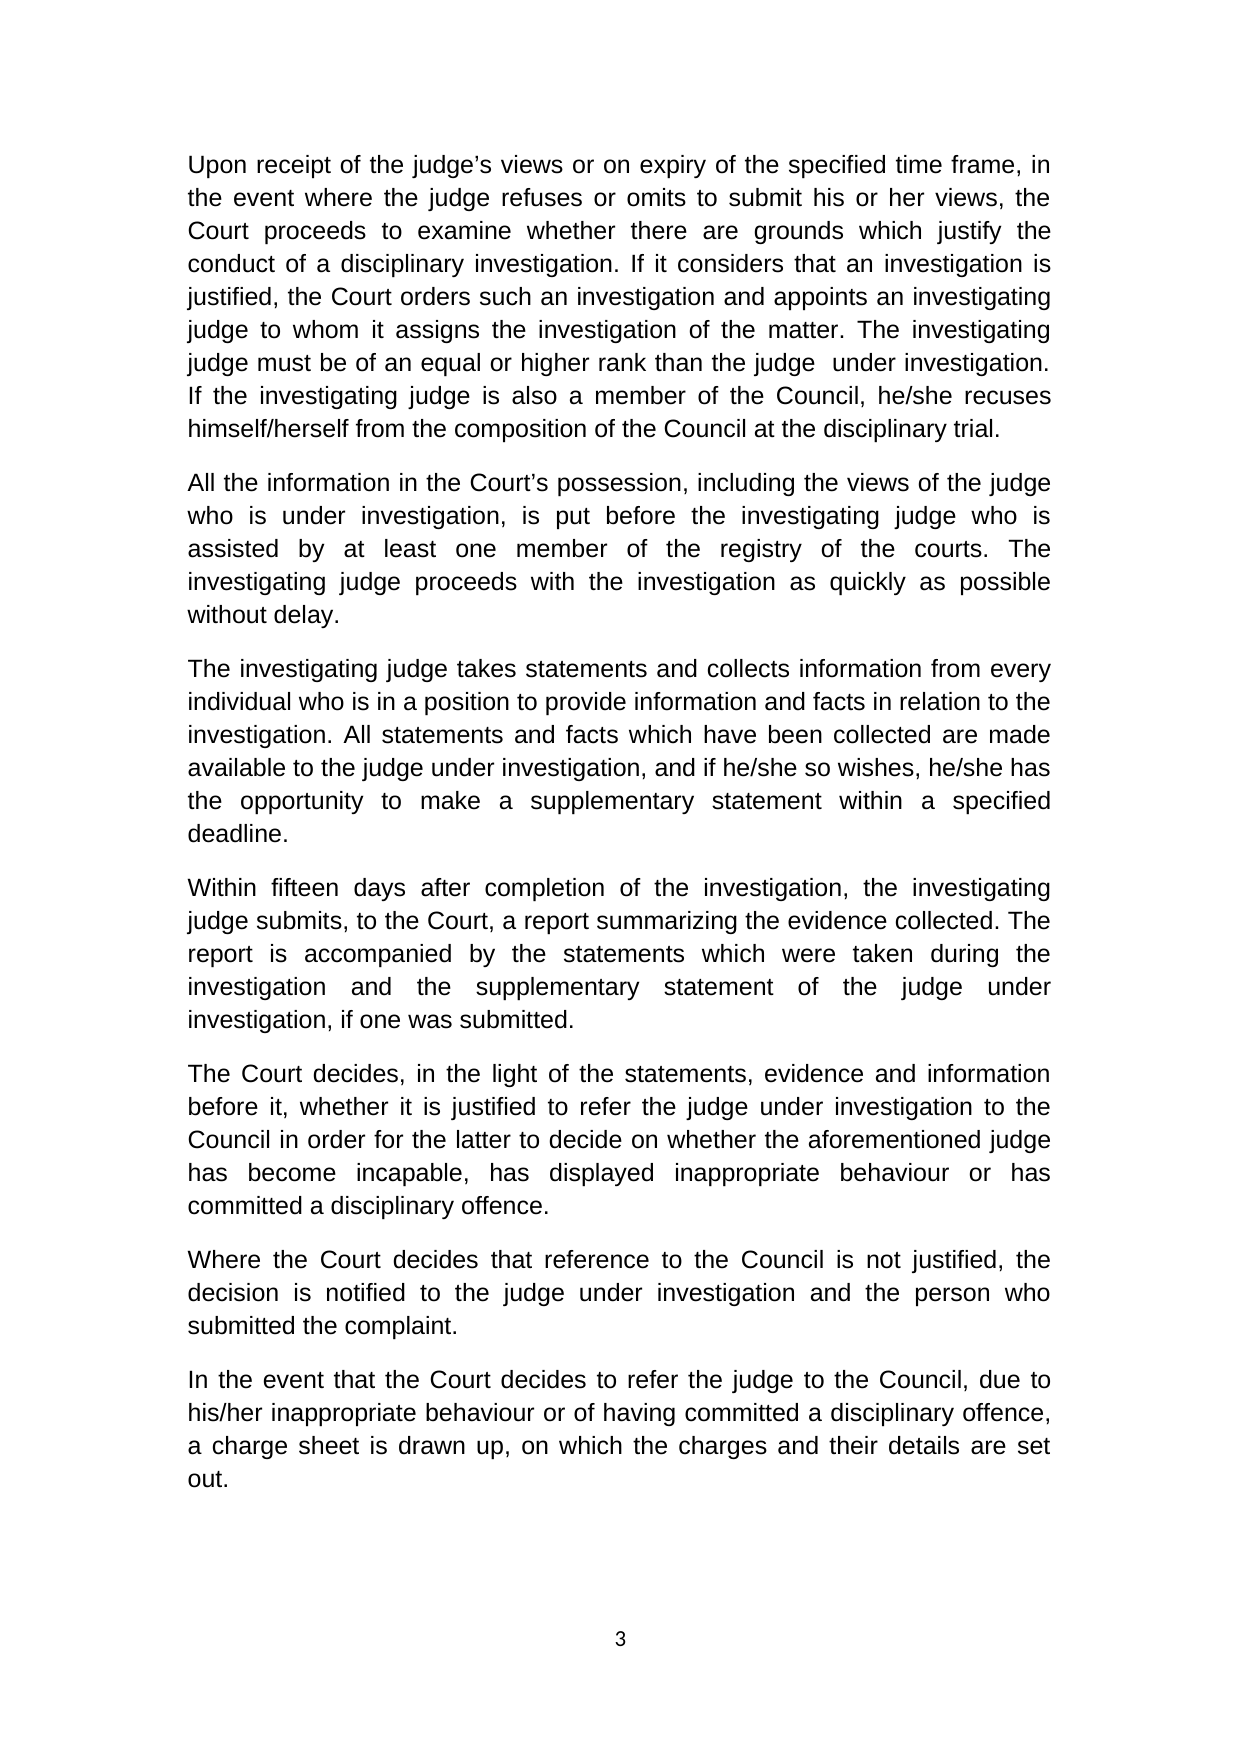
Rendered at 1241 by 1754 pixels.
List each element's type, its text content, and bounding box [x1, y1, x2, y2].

text Where the Court decides that reference to the Council is not justified, the decision is notified to the judge under investigation and the person who submitted the complaint. [187, 1245, 1053, 1339]
text Within fifteen days after completion of the investigation, the investigating judge submits, to the Court, a report summarizing the evidence collected. The report is accompanied by the statements which were taken during the investigation and the supplementary statement of the judge under investigation, if one was submitted. [187, 873, 1053, 1034]
text The investigating judge takes statements and collects information from every individual who is in a position to provide information and facts in relation to the investigation. All statements and facts which have been collected are made available to the judge under investigation, and if he/she so wishes, he/she has the opportunity to make a supplementary statement within a specified deadline. [187, 654, 1053, 848]
text In the event that the Court decides to refer the judge to the Council, due to his/her inappropriate behaviour or of having committed a disciplinary offence, a charge sheet is drawn up, on which the charges and their details are set out. [187, 1365, 1053, 1492]
text The Court decides, in the light of the statements, evidence and information before it, whether it is justified to refer the judge under investigation to the Council in order for the latter to decide on whether the aforementioned judge has become incapable, has displayed inappropriate behaviour or has committed a disciplinary offence. [187, 1059, 1053, 1220]
text All the information in the Court’s possession, including the views of the judge who is under investigation, is put before the investigating judge who is assisted by at least one member of the registry of the courts. The investigating judge proceeds with the investigation as quickly as possible without delay. [187, 468, 1053, 629]
text Upon receipt of the judge’s views or on expiry of the specified time frame, in the event where the judge refuses or omits to submit his or her views, the Court proceeds to examine whether there are grounds which justify the conduct of a disciplinary investigation. If it considers that an investigation is justified, the Court orders such an investigation and appoints an investigating judge to whom it assigns the investigation of the matter. The investigating judge must be of an equal or higher rank than the judge under investigation. If the investigating judge is also a member of the Council, he/she recuses himself/herself from the composition of the Council at the disciplinary trial. [187, 150, 1053, 443]
